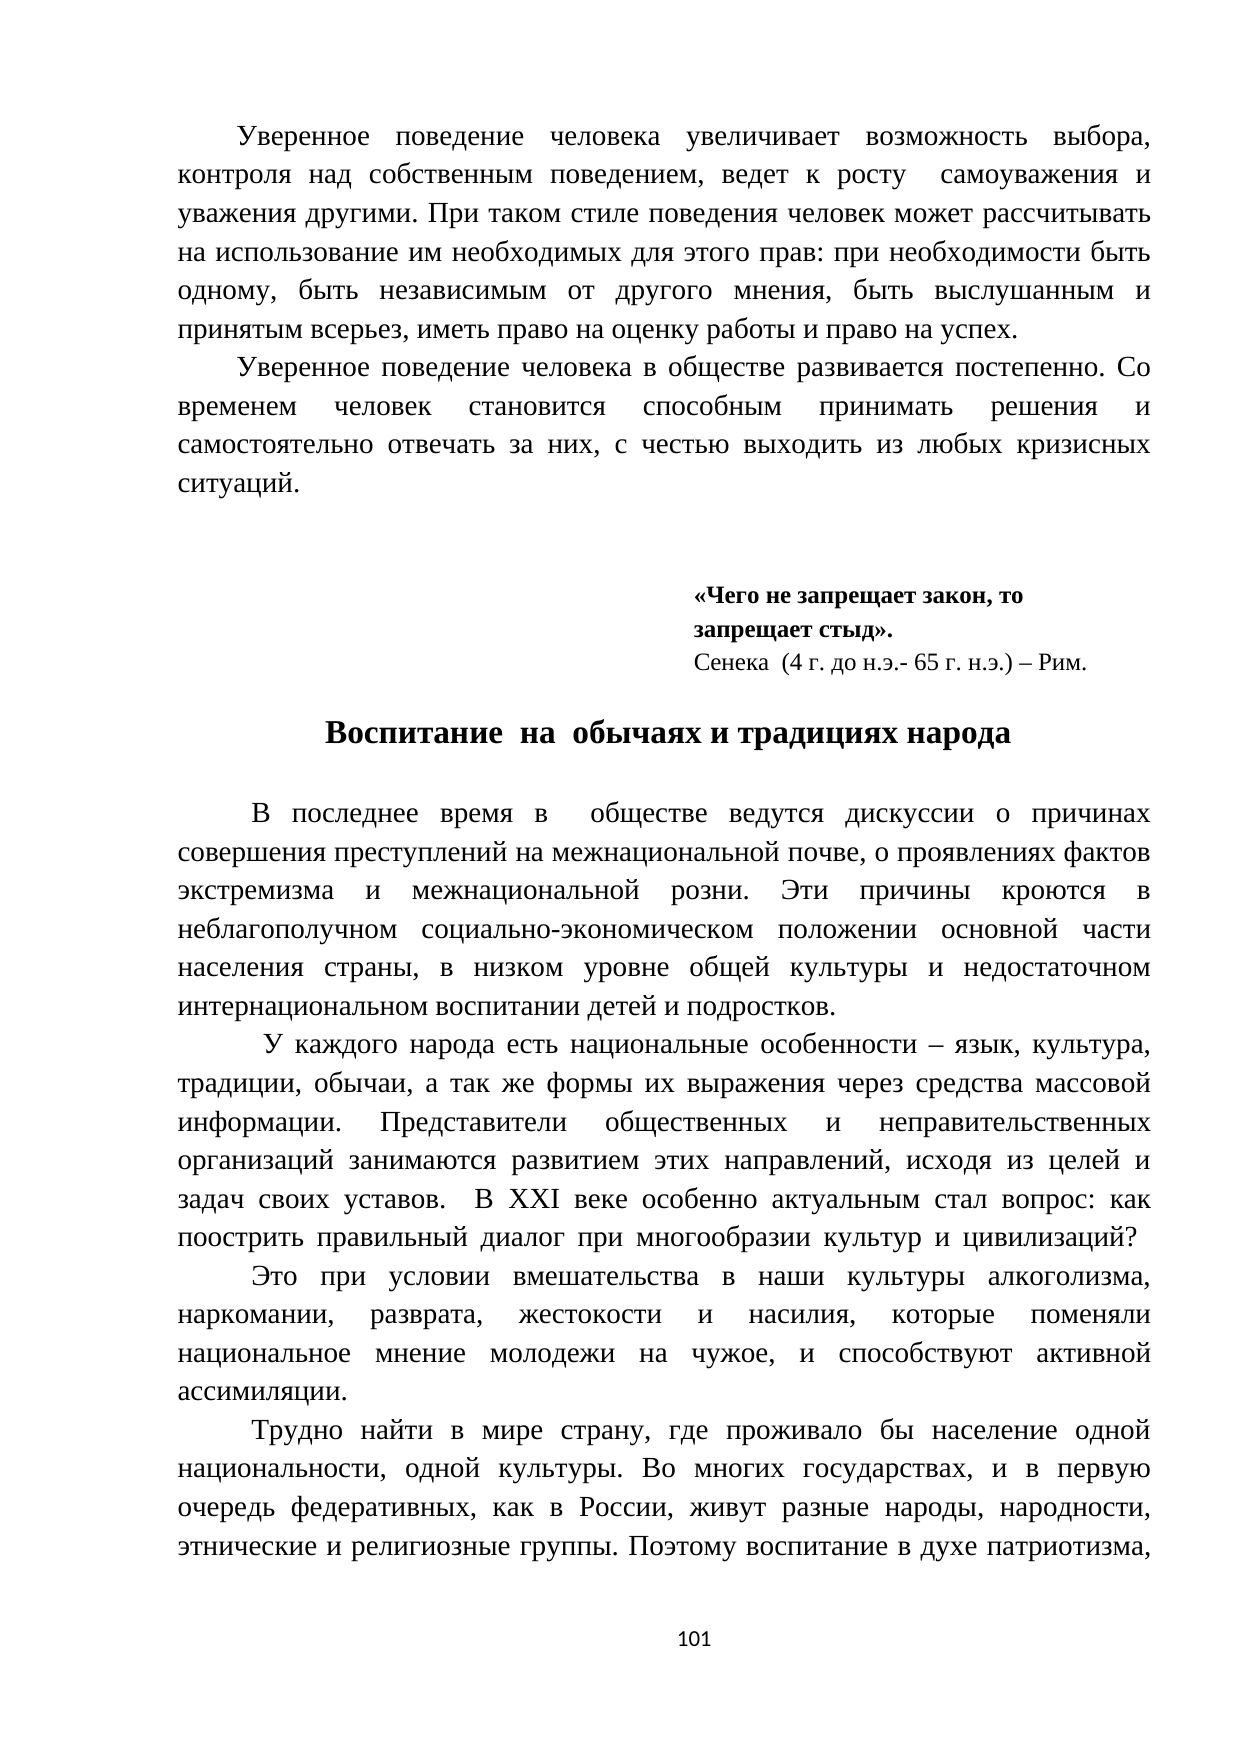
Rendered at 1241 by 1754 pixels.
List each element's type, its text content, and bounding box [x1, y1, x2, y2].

text В последнее время в обществе ведутся дискуссии о причинах совершения преступлений на межнациональной почве, о проявлениях фактов экстремизма и межнациональной розни. Эти причины кроются в неблагополучном социально-экономическом положении основной части населения страны, в низком уровне общей культуры и недостаточном интернациональном воспитании детей и подростков. [177, 795, 1152, 1022]
text «Чего не запрещает закон, то запрещает стыд». [177, 581, 1152, 642]
text У каждого народа есть национальные особенности – язык, культура, традиции, обычаи, а так же формы их выражения через средства массовой информации. Представители общественных и неправительственных организаций занимаются развитием этих направлений, исходя из целей и задач своих уставов. В XXI веке особенно актуальным стал вопрос: как поострить правильный диалог при многообразии культур и цивилизаций? Это при условии вмешательства в наши культуры алкоголизма, наркомании, разврата, жестокости и насилия, которые поменяли национальное мнение молодежи на чужое, и способствуют активной ассимиляции. [177, 1027, 1152, 1407]
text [177, 1412, 1152, 1561]
text Уверенное поведение человека в обществе развивается постепенно. Со временем человек становится способным принимать решения и самостоятельно отвечать за них, с честью выходить из любых кризисных ситуаций. [177, 349, 1152, 498]
text Воспитание на обычаях и традициях народа [177, 713, 1152, 751]
text Сенека (4 г. до н.э.- 65 г. н.э.) – Рим. [177, 647, 1152, 675]
text Уверенное поведение человека увеличивает возможность выбора, контроля над собственным поведением, ведет к росту самоуважения и уважения другими. При таком стиле поведения человек может рассчитывать на использование им необходимых для этого прав: при необходимости быть одному, быть независимым от другого мнения, быть выслушанным и принятым всерьез, иметь право на оценку работы и право на успех. [177, 118, 1152, 344]
